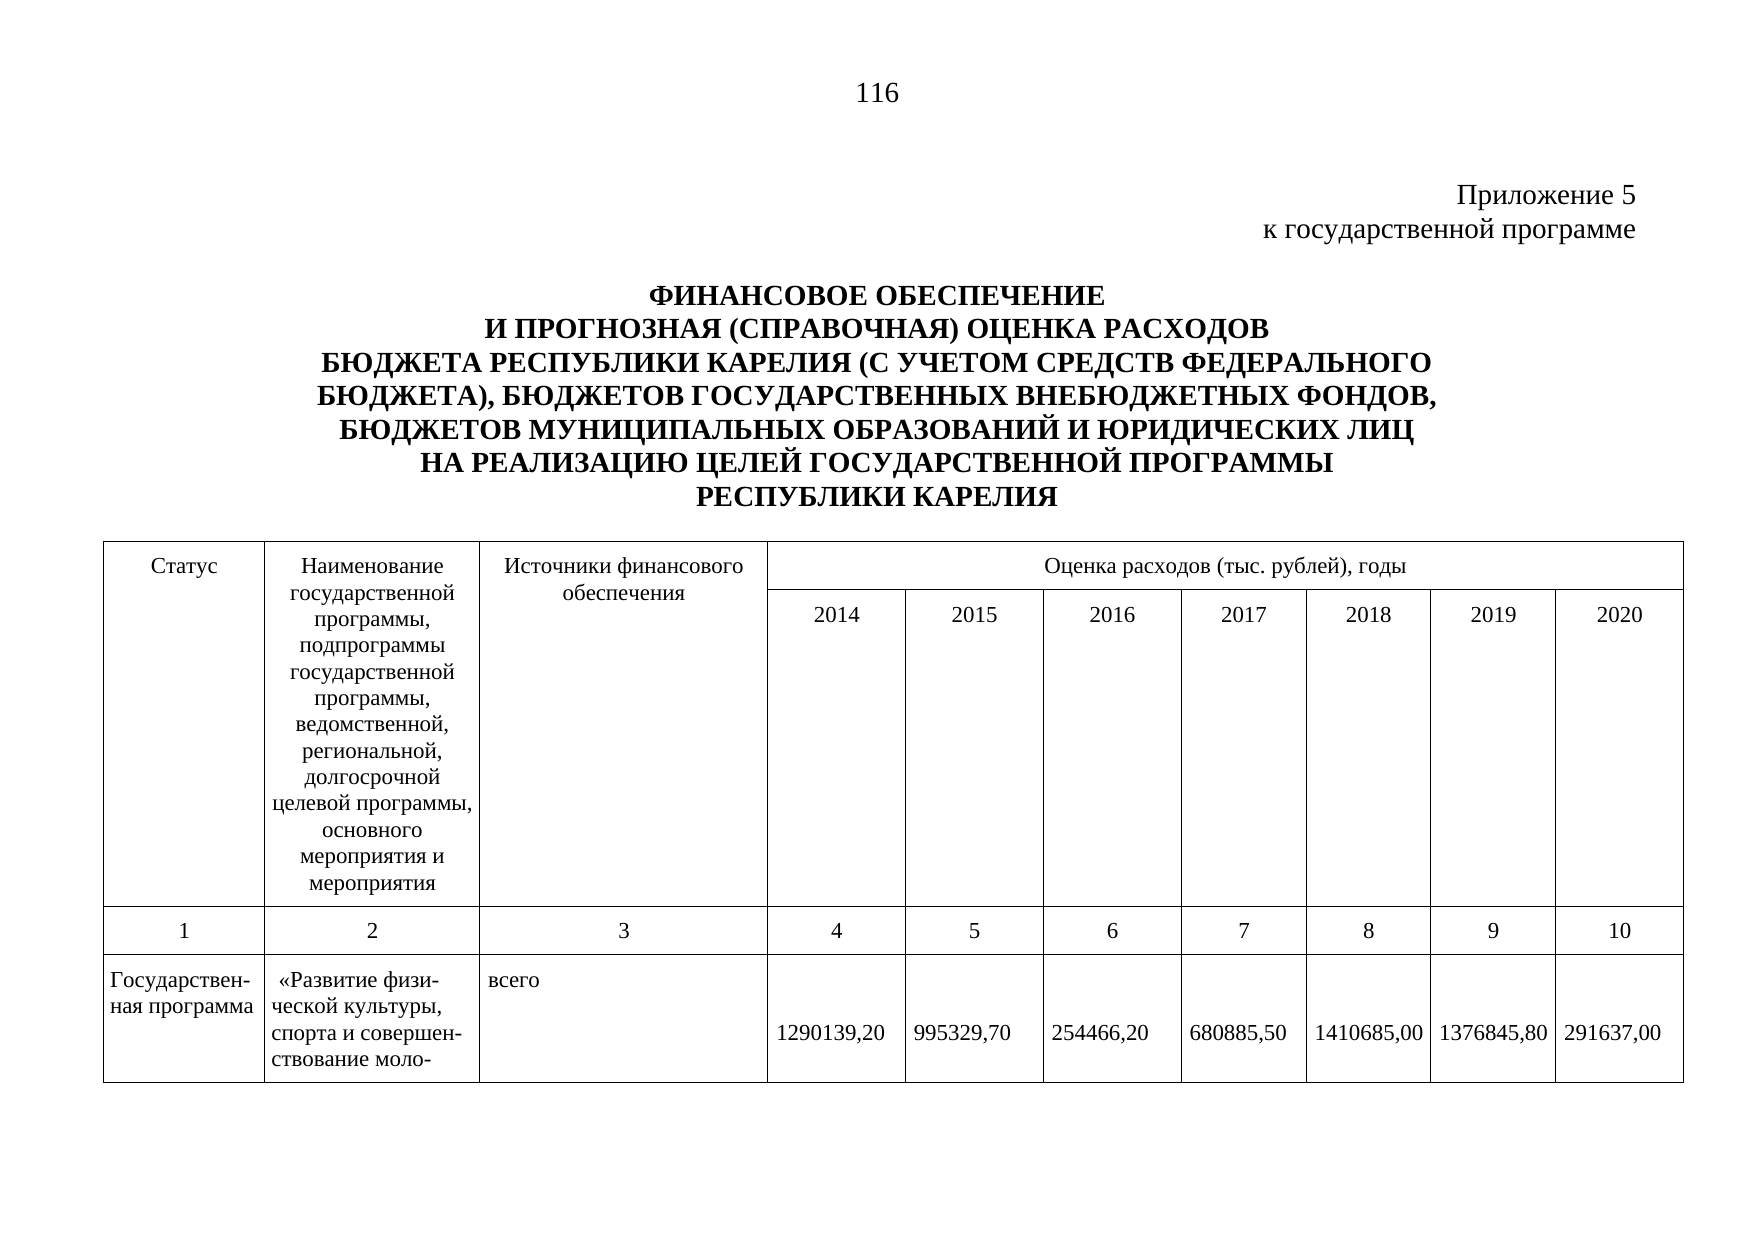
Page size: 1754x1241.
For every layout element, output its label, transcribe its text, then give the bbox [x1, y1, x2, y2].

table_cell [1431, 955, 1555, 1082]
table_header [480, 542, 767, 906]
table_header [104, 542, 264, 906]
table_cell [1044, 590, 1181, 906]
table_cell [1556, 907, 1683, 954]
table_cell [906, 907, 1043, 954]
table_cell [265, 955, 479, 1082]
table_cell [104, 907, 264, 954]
text БЮДЖЕТА), БЮДЖЕТОВ ГОСУДАРСТВЕННЫХ ВНЕБЮДЖЕТНЫХ ФОНДОВ, [118, 378, 1636, 412]
text И ПРОГНОЗНАЯ (СПРАВОЧНАЯ) ОЦЕНКА РАСХОДОВ [118, 311, 1636, 345]
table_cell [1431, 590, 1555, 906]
text Приложение 5 [118, 177, 1636, 211]
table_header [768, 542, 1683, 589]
text БЮДЖЕТА РЕСПУБЛИКИ КАРЕЛИЯ (С УЧЕТОМ СРЕДСТВ ФЕДЕРАЛЬНОГО [118, 345, 1636, 378]
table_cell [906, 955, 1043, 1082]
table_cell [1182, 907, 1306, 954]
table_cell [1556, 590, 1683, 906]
text НА РЕАЛИЗАЦИЮ ЦЕЛЕЙ ГОСУДАРСТВЕННОЙ ПРОГРАММЫ [118, 446, 1636, 479]
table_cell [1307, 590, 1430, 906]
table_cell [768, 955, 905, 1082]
text к государственной программе [118, 211, 1636, 244]
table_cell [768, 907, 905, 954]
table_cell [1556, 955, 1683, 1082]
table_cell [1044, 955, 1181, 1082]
text РЕСПУБЛИКИ КАРЕЛИЯ [118, 479, 1636, 513]
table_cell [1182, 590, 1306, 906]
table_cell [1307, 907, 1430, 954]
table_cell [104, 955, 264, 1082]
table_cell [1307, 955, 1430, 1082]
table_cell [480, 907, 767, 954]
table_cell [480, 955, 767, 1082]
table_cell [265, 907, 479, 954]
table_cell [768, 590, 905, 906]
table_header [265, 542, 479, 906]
text ФИНАНСОВОЕ ОБЕСПЕЧЕНИЕ [118, 278, 1636, 311]
text БЮДЖЕТОВ МУНИЦИПАЛЬНЫХ ОБРАЗОВАНИЙ И ЮРИДИЧЕСКИХ ЛИЦ [118, 412, 1636, 446]
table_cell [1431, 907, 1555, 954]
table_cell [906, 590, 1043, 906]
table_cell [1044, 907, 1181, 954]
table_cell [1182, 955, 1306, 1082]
